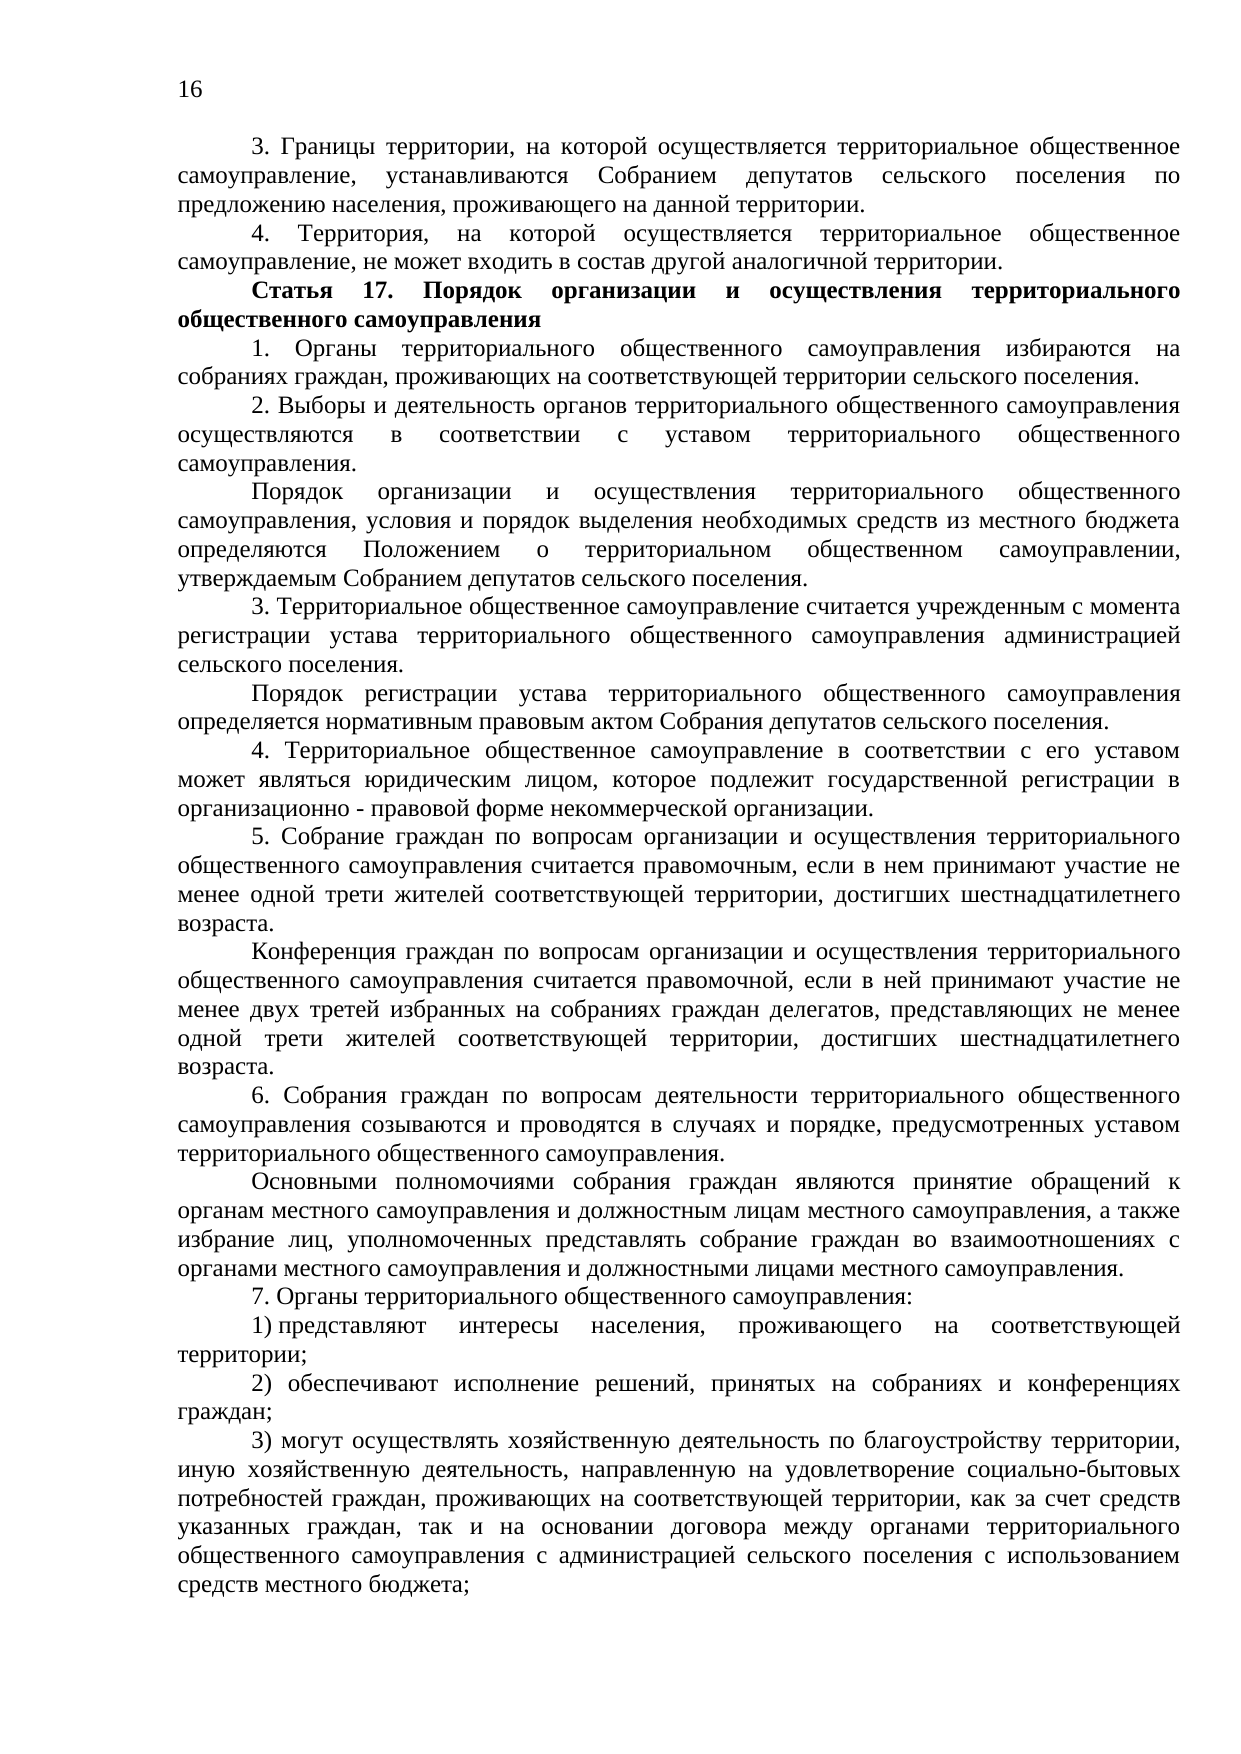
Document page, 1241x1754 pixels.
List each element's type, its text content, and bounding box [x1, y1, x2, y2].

text 2) обеспечивают исполнение решений, принятых на собраниях и конференциях граждан; [177, 1368, 1181, 1425]
text 3) могут осуществлять хозяйственную деятельность по благоустройству территории, иную хозяйственную деятельность, направленную на удовлетворение социально-бытовых потребностей граждан, проживающих на соответствующей территории, как за счет средств указанных граждан, так и на основании договора между органами территориального общественного самоуправления с администрацией сельского поселения с использованием средств местного бюджета; [177, 1425, 1181, 1598]
text Порядок регистрации устава территориального общественного самоуправления определяется нормативным правовым актом Собрания депутатов сельского поселения. [177, 678, 1181, 735]
text 6. Собрания граждан по вопросам деятельности территориального общественного самоуправления созываются и проводятся в случаях и порядке, предусмотренных уставом территориального общественного самоуправления. [177, 1080, 1181, 1166]
text 3. Территориальное общественное самоуправление считается учрежденным с момента регистрации устава территориального общественного самоуправления администрацией сельского поселения. [177, 591, 1181, 678]
text 3. Границы территории, на которой осуществляется территориальное общественное самоуправление, устанавливаются Собранием депутатов сельского поселения по предложению населения, проживающего на данной территории. [177, 131, 1181, 218]
text 7. Органы территориального общественного самоуправления: [177, 1281, 1181, 1310]
text 4. Территория, на которой осуществляется территориальное общественное самоуправление, не может входить в состав другой аналогичной территории. [177, 218, 1181, 275]
text Конференция граждан по вопросам организации и осуществления территориального общественного самоуправления считается правомочной, если в ней принимают участие не менее двух третей избранных на собраниях граждан делегатов, представляющих не менее одной трети жителей соответствующей территории, достигших шестнадцатилетнего возраста. [177, 936, 1181, 1080]
text Основными полномочиями собрания граждан являются принятие обращений к органам местного самоуправления и должностным лицам местного самоуправления, а также избрание лиц, уполномоченных представлять собрание граждан во взаимоотношениях с органами местного самоуправления и должностными лицами местного самоуправления. [177, 1166, 1181, 1281]
text 2. Выборы и деятельность органов территориального общественного самоуправления осуществляются в соответствии с уставом территориального общественного самоуправления. [177, 390, 1181, 476]
text Порядок организации и осуществления территориального общественного самоуправления, условия и порядок выделения необходимых средств из местного бюджета определяются Положением о территориальном общественном самоуправлении, утверждаемым Собранием депутатов сельского поселения. [177, 476, 1181, 591]
text 1. Органы территориального общественного самоуправления избираются на собраниях граждан, проживающих на соответствующей территории сельского поселения. [177, 333, 1181, 390]
text 5. Собрание граждан по вопросам организации и осуществления территориального общественного самоуправления считается правомочным, если в нем принимают участие не менее одной трети жителей соответствующей территории, достигших шестнадцатилетнего возраста. [177, 821, 1181, 936]
text 1) представляют интересы населения, проживающего на соответствующей территории; [177, 1310, 1181, 1368]
text Статья 17. Порядок организации и осуществления территориального общественного самоуправления [177, 275, 1181, 333]
text 4. Территориальное общественное самоуправление в соответствии с его уставом может являться юридическим лицом, которое подлежит государственной регистрации в организационно - правовой форме некоммерческой организации. [177, 735, 1181, 821]
